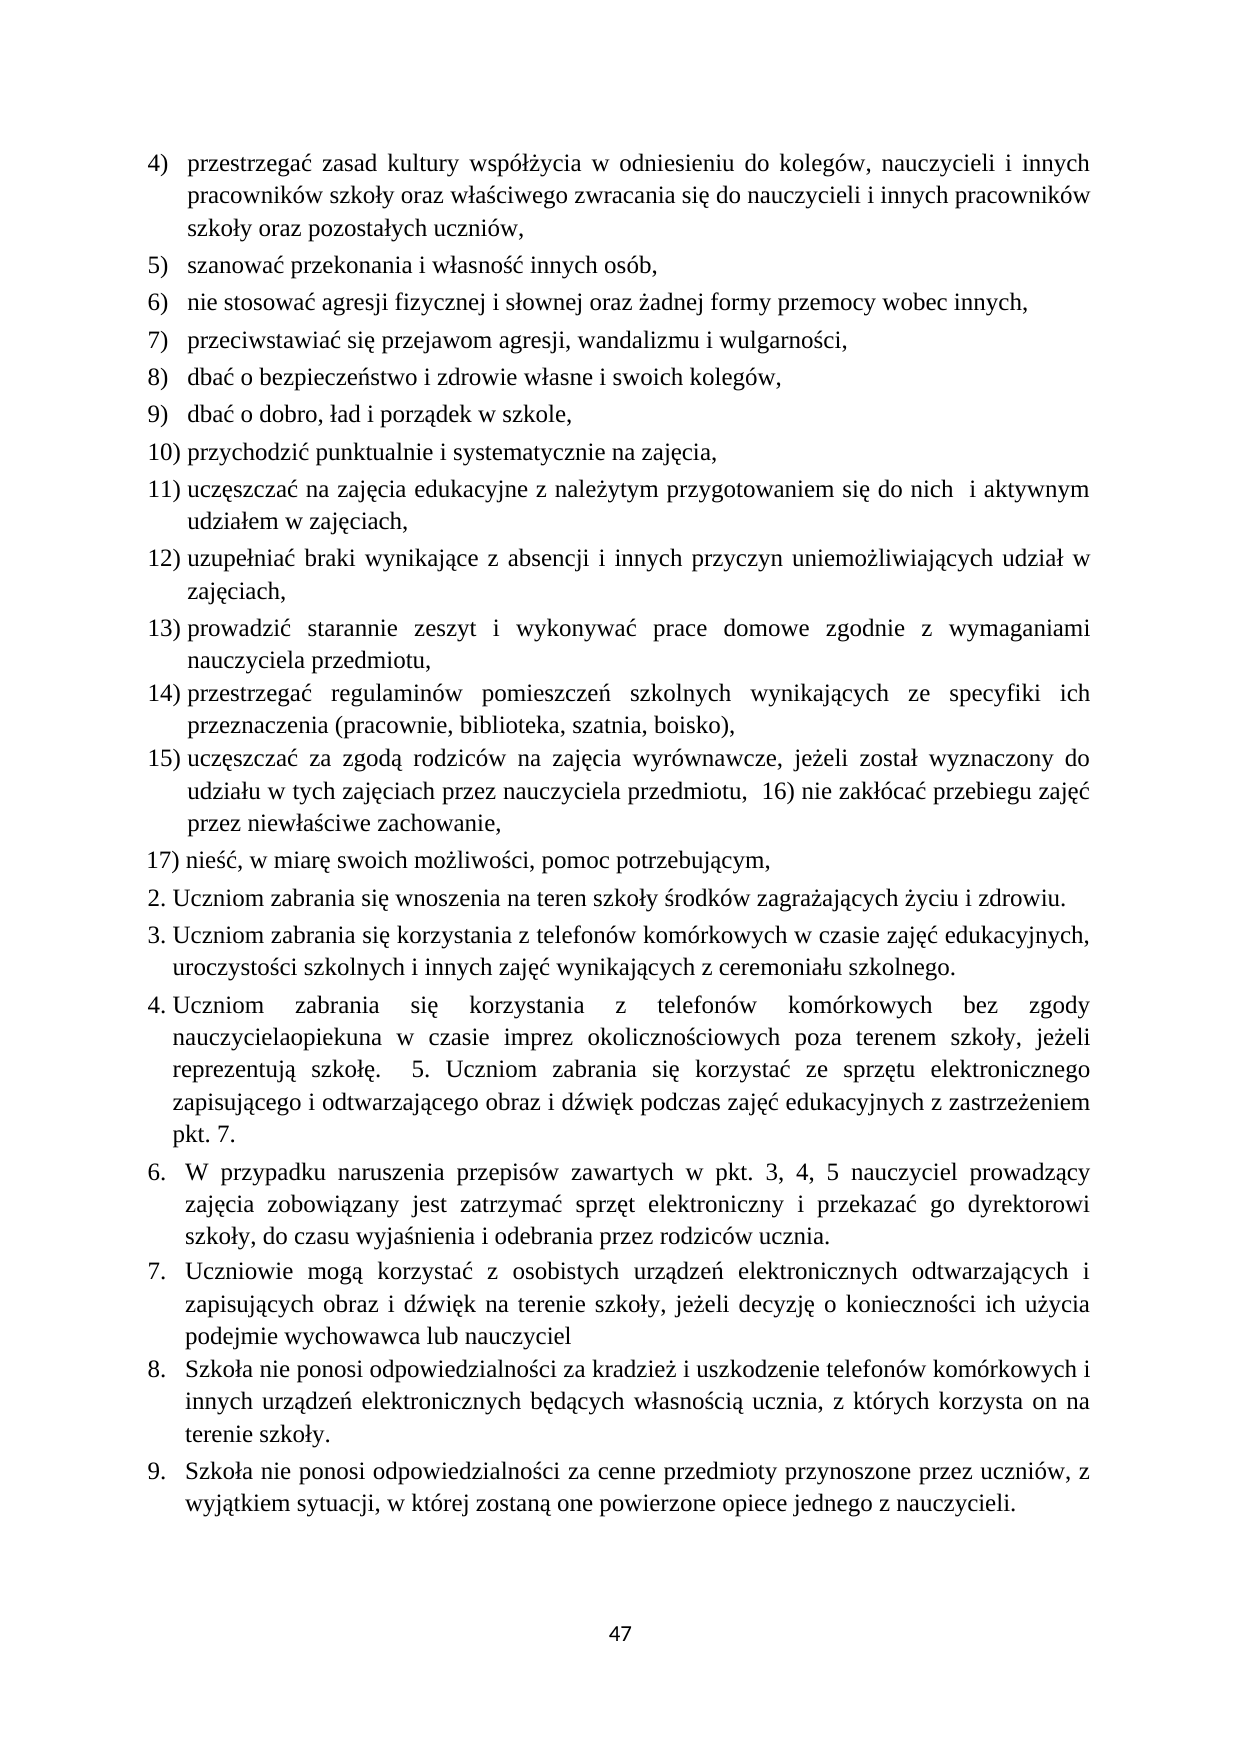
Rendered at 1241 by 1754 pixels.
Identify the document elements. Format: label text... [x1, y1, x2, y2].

list W przypadku naruszenia przepisów zawartych w pkt. 3, 4, 5 nauczyciel prowadzący zajęcia zobowiązany jest zatrzymać sprzęt elektroniczny i przekazać go dyrektorowi szkoły, do czasu wyjaśnienia i odebrania przez rodziców ucznia. [147, 1157, 1091, 1250]
list Szkoła nie ponosi odpowiedzialności za kradzież i uszkodzenie telefonów komórkowych i innych urządzeń elektronicznych będących własnością ucznia, z których korzysta on na terenie szkoły. [147, 1354, 1091, 1447]
list uczęszczać za zgodą rodziców na zajęcia wyrównawcze, jeżeli został wyznaczony do udziału w tych zajęciach przez nauczyciela przedmiotu, 16) nie zakłócać przebiegu zajęć przez niewłaściwe zachowanie, [147, 743, 1091, 837]
list przeciwstawiać się przejawom agresji, wandalizmu i wulgarności, [147, 325, 1091, 353]
list prowadzić starannie zeszyt i wykonywać prace domowe zgodnie z wymaganiami nauczyciela przedmiotu, [147, 613, 1091, 674]
list przestrzegać zasad kultury współżycia w odniesieniu do kolegów, nauczycieli i innych pracowników szkoły oraz właściwego zwracania się do nauczycieli i innych pracowników szkoły oraz pozostałych uczniów, [147, 148, 1091, 242]
list Uczniom zabrania się korzystania z telefonów komórkowych w czasie zajęć edukacyjnych, uroczystości szkolnych i innych zajęć wynikających z ceremoniału szkolnego. [147, 920, 1091, 981]
list Uczniom zabrania się wnoszenia na teren szkoły środków zagrażających życiu i zdrowiu. [147, 883, 1091, 912]
list Szkoła nie ponosi odpowiedzialności za cenne przedmioty przynoszone przez uczniów, z wyjątkiem sytuacji, w której zostaną one powierzone opiece jednego z nauczycieli. [147, 1456, 1091, 1517]
list szanować przekonania i własność innych osób, [147, 250, 1091, 279]
list przychodzić punktualnie i systematycznie na zajęcia, [147, 437, 1091, 465]
list dbać o dobro, ład i porządek w szkole, [147, 399, 1091, 428]
list Uczniowie mogą korzystać z osobistych urządzeń elektronicznych odtwarzających i zapisujących obraz i dźwięk na terenie szkoły, jeżeli decyzję o konieczności ich użycia podejmie wychowawca lub nauczyciel [147, 1256, 1091, 1350]
list nie stosować agresji fizycznej i słownej oraz żadnej formy przemocy wobec innych, [147, 287, 1091, 316]
list Uczniom zabrania się korzystania z telefonów komórkowych bez zgody nauczycielaopiekuna w czasie imprez okolicznościowych poza terenem szkoły, jeżeli reprezentują szkołę. 5. Uczniom zabrania się korzystać ze sprzętu elektronicznego zapisującego i odtwarzającego obraz i dźwięk podczas zajęć edukacyjnych z zastrzeżeniem pkt. 7. [147, 990, 1091, 1148]
text 17) nieść, w miarę swoich możliwości, pomoc potrzebującym, [146, 846, 1091, 874]
list przestrzegać regulaminów pomieszczeń szkolnych wynikających ze specyfiki ich przeznaczenia (pracownie, biblioteka, szatnia, boisko), [147, 678, 1091, 739]
list uzupełniać braki wynikające z absencji i innych przyczyn uniemożliwiających udział w zajęciach, [147, 543, 1091, 605]
list dbać o bezpieczeństwo i zdrowie własne i swoich kolegów, [147, 362, 1091, 391]
list uczęszczać na zajęcia edukacyjne z należytym przygotowaniem się do nich i aktywnym udziałem w zajęciach, [147, 474, 1091, 535]
